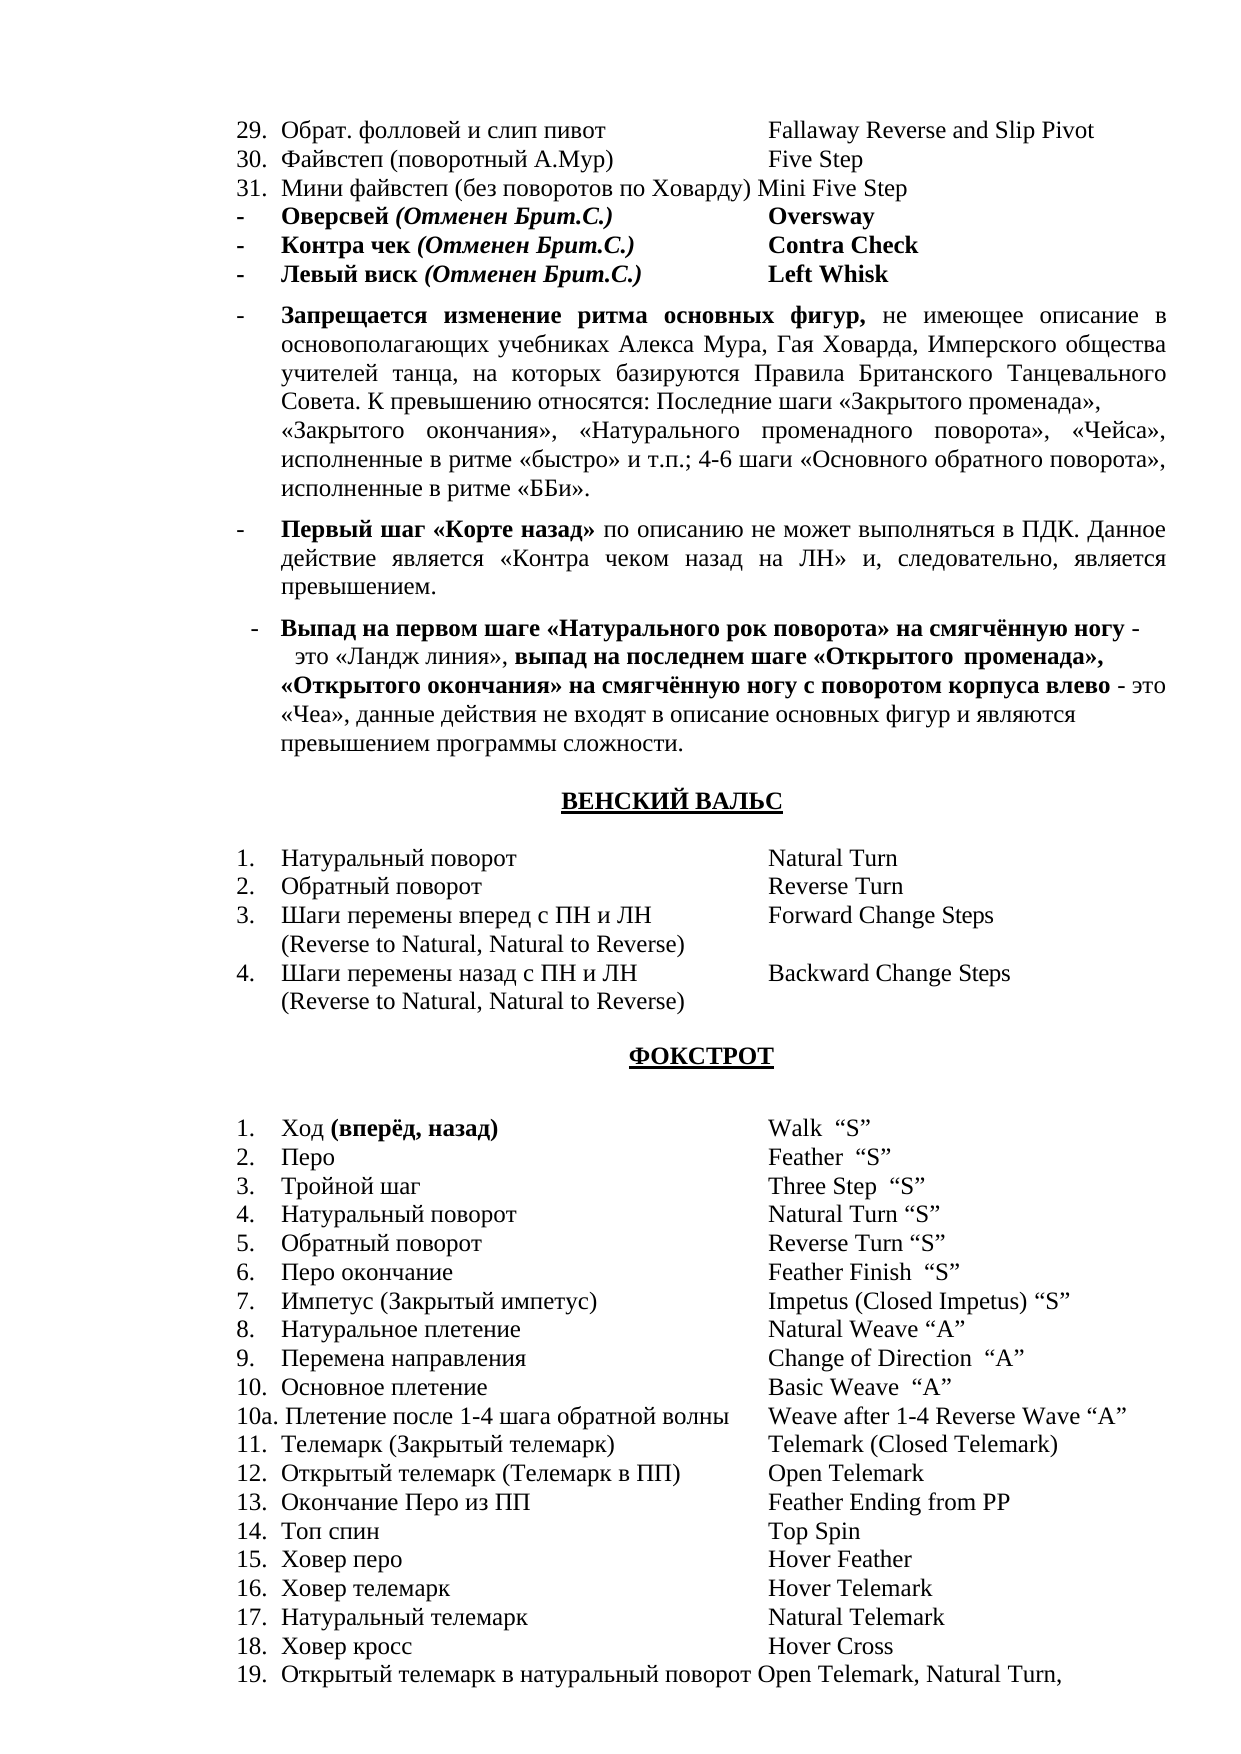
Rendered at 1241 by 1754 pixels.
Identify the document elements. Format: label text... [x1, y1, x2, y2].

list Ховер телемарк Hover Telemark [236, 1573, 1207, 1602]
list Оверсвей (Отменен Брит.С.) Oversway [236, 201, 1207, 230]
text 10а. Плетение после 1-4 шага обратной волны Weave after 1-4 Reverse Wave “A” [236, 1401, 1207, 1429]
list Контра чек (Отменен Брит.С.) Contra Check [236, 230, 1207, 259]
list Открытый телемарк в натуральный поворот Open Telemark, Natural Turn, [236, 1659, 1207, 1688]
list Окончание Перо из ПП Feather Ending from PP [236, 1487, 1207, 1516]
subtitle Выпад на первом шаге «Натурального рок поворота» на смягчённую ногу - это «Ландж линия», выпад на последнем шаге «Открытого променада», [250, 613, 1167, 670]
list Перо Feather “S” [236, 1142, 1207, 1171]
list Открытый телемарк (Телемарк в ПП) Open Telemark [236, 1458, 1207, 1487]
list Топ спин Top Spin [236, 1516, 1207, 1544]
list Перо окончание Feather Finish “S” [236, 1257, 1207, 1286]
list Телемарк (Закрытый телемарк) Telemark (Closed Telemark) [236, 1429, 1207, 1458]
list Файвстеп (поворотный А.Мур) Five Step [236, 144, 1207, 173]
text «Открытого окончания» на смягчённую ногу с поворотом корпуса влево - это [280, 670, 1207, 699]
list Ховер кросс Hover Cross [236, 1631, 1207, 1659]
list Обратный поворот Reverse Turn “S” [236, 1228, 1207, 1257]
list Обрат. фолловей и слип пивот Fallaway Reverse and Slip Pivot [236, 115, 1207, 144]
list Натуральный поворот Natural Turn “S” [236, 1199, 1207, 1228]
text ВЕНСКИЙ ВАЛЬС [191, 786, 1153, 814]
list Шаги перемены вперед с ПН и ЛН Forward Change Steps (Reverse to Natural, Natural to Reverse) [236, 900, 996, 958]
list Перемена направления Change of Direction “A” [236, 1343, 1207, 1372]
list Импетус (Закрытый импетус) Impetus (Closed Impetus) “S” [236, 1286, 1207, 1314]
list Натуральное плетение Natural Weave “A” [236, 1314, 1207, 1343]
list Левый виск (Отменен Брит.С.) Left Whisk [236, 259, 1207, 288]
list Ход (вперёд, назад) Walk “S” [236, 1113, 1207, 1142]
list Шаги перемены назад с ПН и ЛН Backward Change Steps (Reverse to Natural, Natural to Reverse) [236, 958, 1012, 1015]
text ФОКСТРОТ [197, 1041, 1206, 1069]
list Обратный поворот Reverse Turn [236, 871, 1207, 900]
list Запрещается изменение ритма основных фигур, не имеющее описание в основополагающих учебниках Алекса Мура, Гая Ховарда, Имперского общества учителей танца, на которых базируются Правила Британского Танцевального Совета. К превышению относятся: Последние шаги «Закрытого променада», [236, 300, 1167, 415]
list Натуральный поворот Natural Turn [236, 843, 1207, 871]
text «Закрытого окончания», «Натурального променадного поворота», «Чейса», исполненные в ритме «быстро» и т.п.; 4-6 шаги «Основного обратного поворота», исполненные в ритме «ББи». [281, 415, 1167, 501]
list Ховер перо Hover Feather [236, 1544, 1207, 1573]
list Мини файвстеп (без поворотов по Ховарду) Mini Five Step [236, 173, 1207, 201]
list Первый шаг «Корте назад» по описанию не может выполняться в ПДК. Данное действие является «Контра чеком назад на ЛН» и, следовательно, является превышением. [236, 514, 1167, 600]
text «Чеа», данные действия не входят в описание основных фигур и являются превышением программы сложности. [280, 699, 1207, 756]
list Натуральный телемарк Natural Telemark [236, 1602, 1207, 1631]
list Основное плетение Basic Weave “A” [236, 1372, 1207, 1401]
list Тройной шаг Three Step “S” [236, 1171, 1207, 1199]
